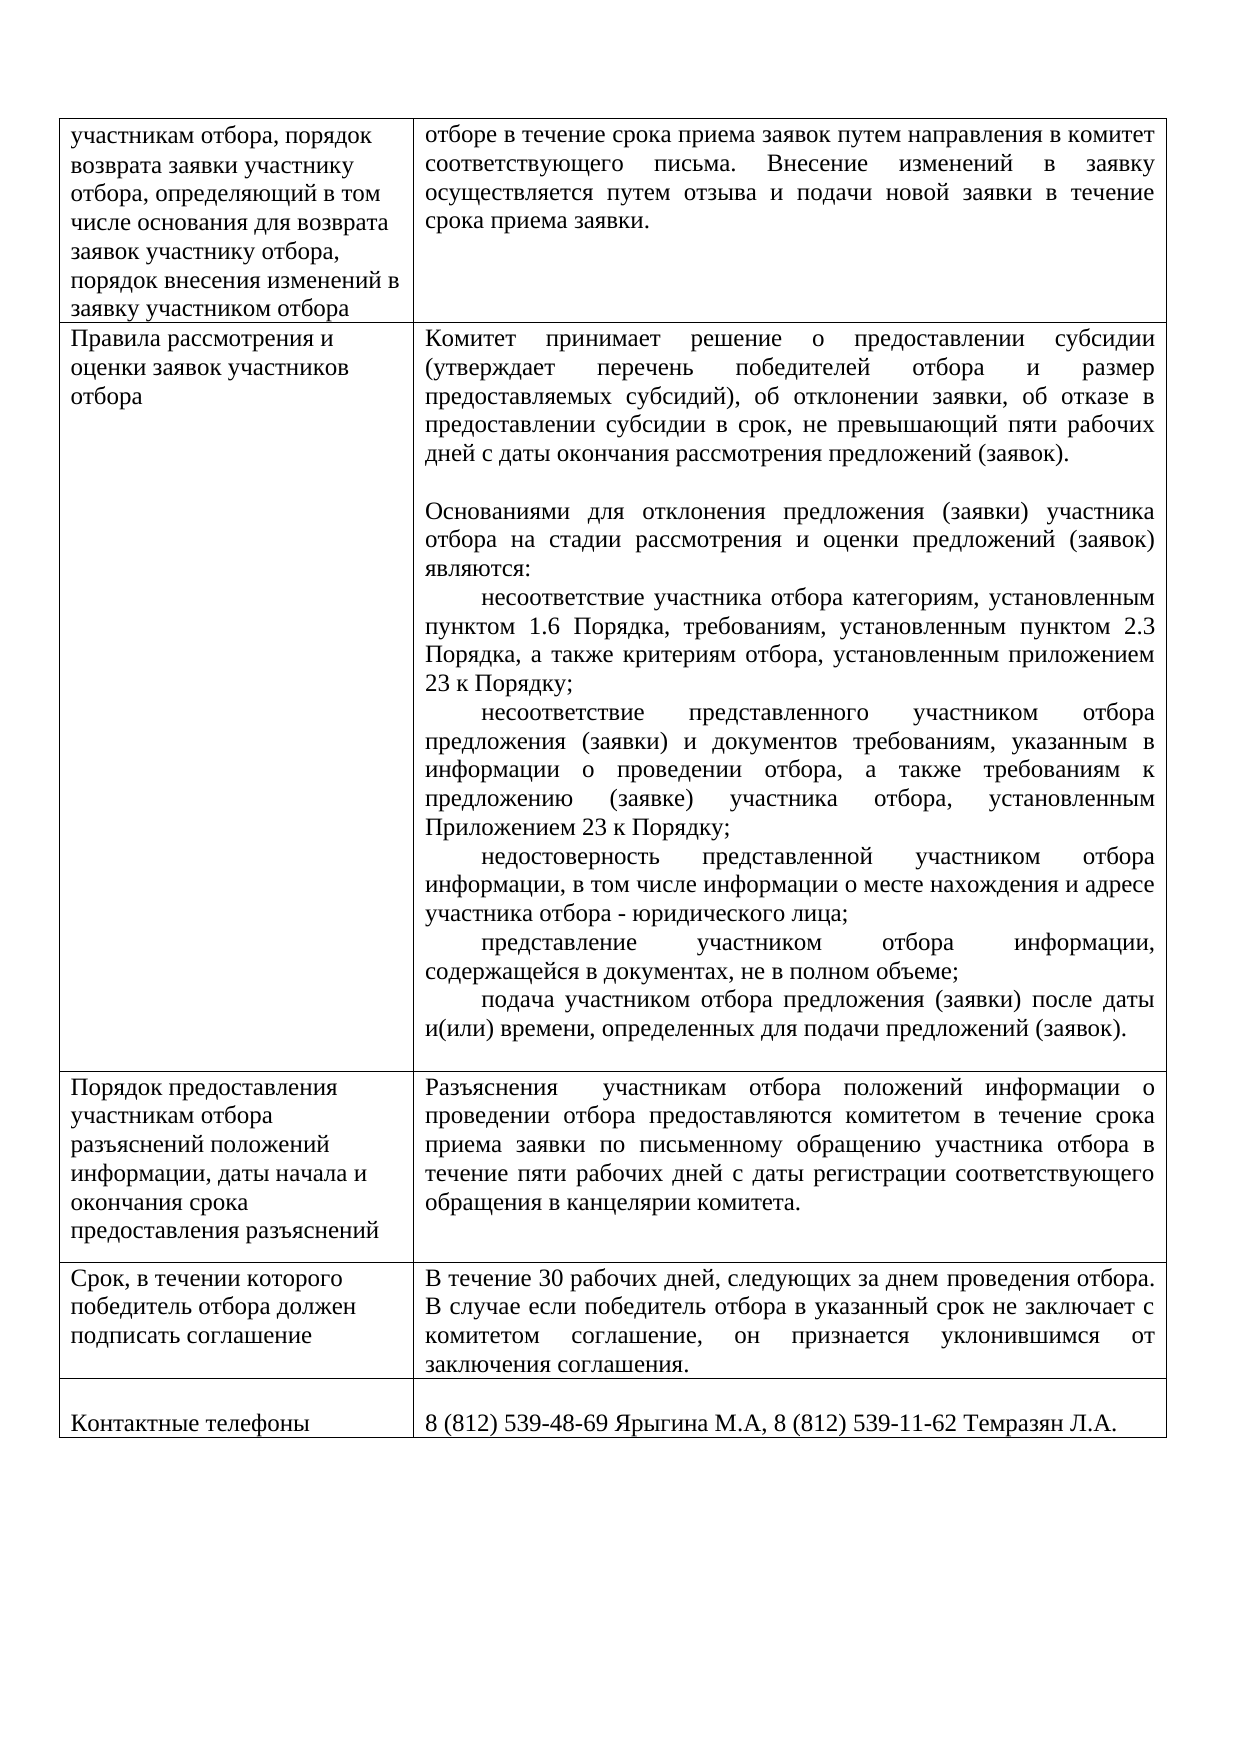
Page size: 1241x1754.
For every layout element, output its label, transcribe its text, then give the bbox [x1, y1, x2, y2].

table_cell Срок, в течении которого победитель отбора должен подписать соглашение [60, 1263, 413, 1378]
table_cell Порядок предоставления участникам отбора разъяснений положений информации, даты начала и окончания срока предоставления разъяснений [60, 1072, 413, 1262]
table_cell Контактные телефоны [60, 1379, 413, 1437]
table_cell Комитет принимает решение о предоставлении субсидии (утверждает перечень победителей отбора и размер предоставляемых субсидий), об отклонении заявки, об отказе в предоставлении субсидии в срок, не превышающий пяти рабочих дней с даты окончания рассмотрения предложений (заявок). Основаниями для отклонения предложения (заявки) участника отбора на стадии рассмотрения и оценки предложений (заявок) являются: несоответствие участника отбора категориям, установленным пунктом 1.6 Порядка, требованиям, установленным пунктом 2.3 Порядка, а также критериям отбора, установленным приложением 23 к Порядку; несоответствие представленного участником отбора предложения (заявки) и документов требованиям, указанным в информации о проведении отбора, а также требованиям к предложению (заявке) участника отбора, установленным Приложением 23 к Порядку; недостоверность представленной участником отбора информации, в том числе информации о месте нахождения и адресе участника отбора - юридического лица; представление участником отбора информации, содержащейся в документах, не в полном объеме; подача участником отбора предложения (заявки) после даты и(или) времени, определенных для подачи предложений (заявок). [414, 323, 1166, 1071]
table_cell Разъяснения участникам отбора положений информации о проведении отбора предоставляются комитетом в течение срока приема заявки по письменному обращению участника отбора в течение пяти рабочих дней с даты регистрации соответствующего обращения в канцелярии комитета. [414, 1072, 1166, 1262]
table_cell В течение 30 рабочих дней, следующих за днем проведения отбора. В случае если победитель отбора в указанный срок не заключает с комитетом соглашение, он признается уклонившимся от заключения соглашения. [414, 1263, 1166, 1378]
table_cell Правила рассмотрения и оценки заявок участников отбора [60, 323, 413, 1071]
table_cell 8 (812) 539-48-69 Ярыгина М.А, 8 (812) 539-11-62 Темразян Л.А. [414, 1379, 1166, 1437]
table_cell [414, 119, 1166, 322]
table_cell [60, 119, 413, 322]
